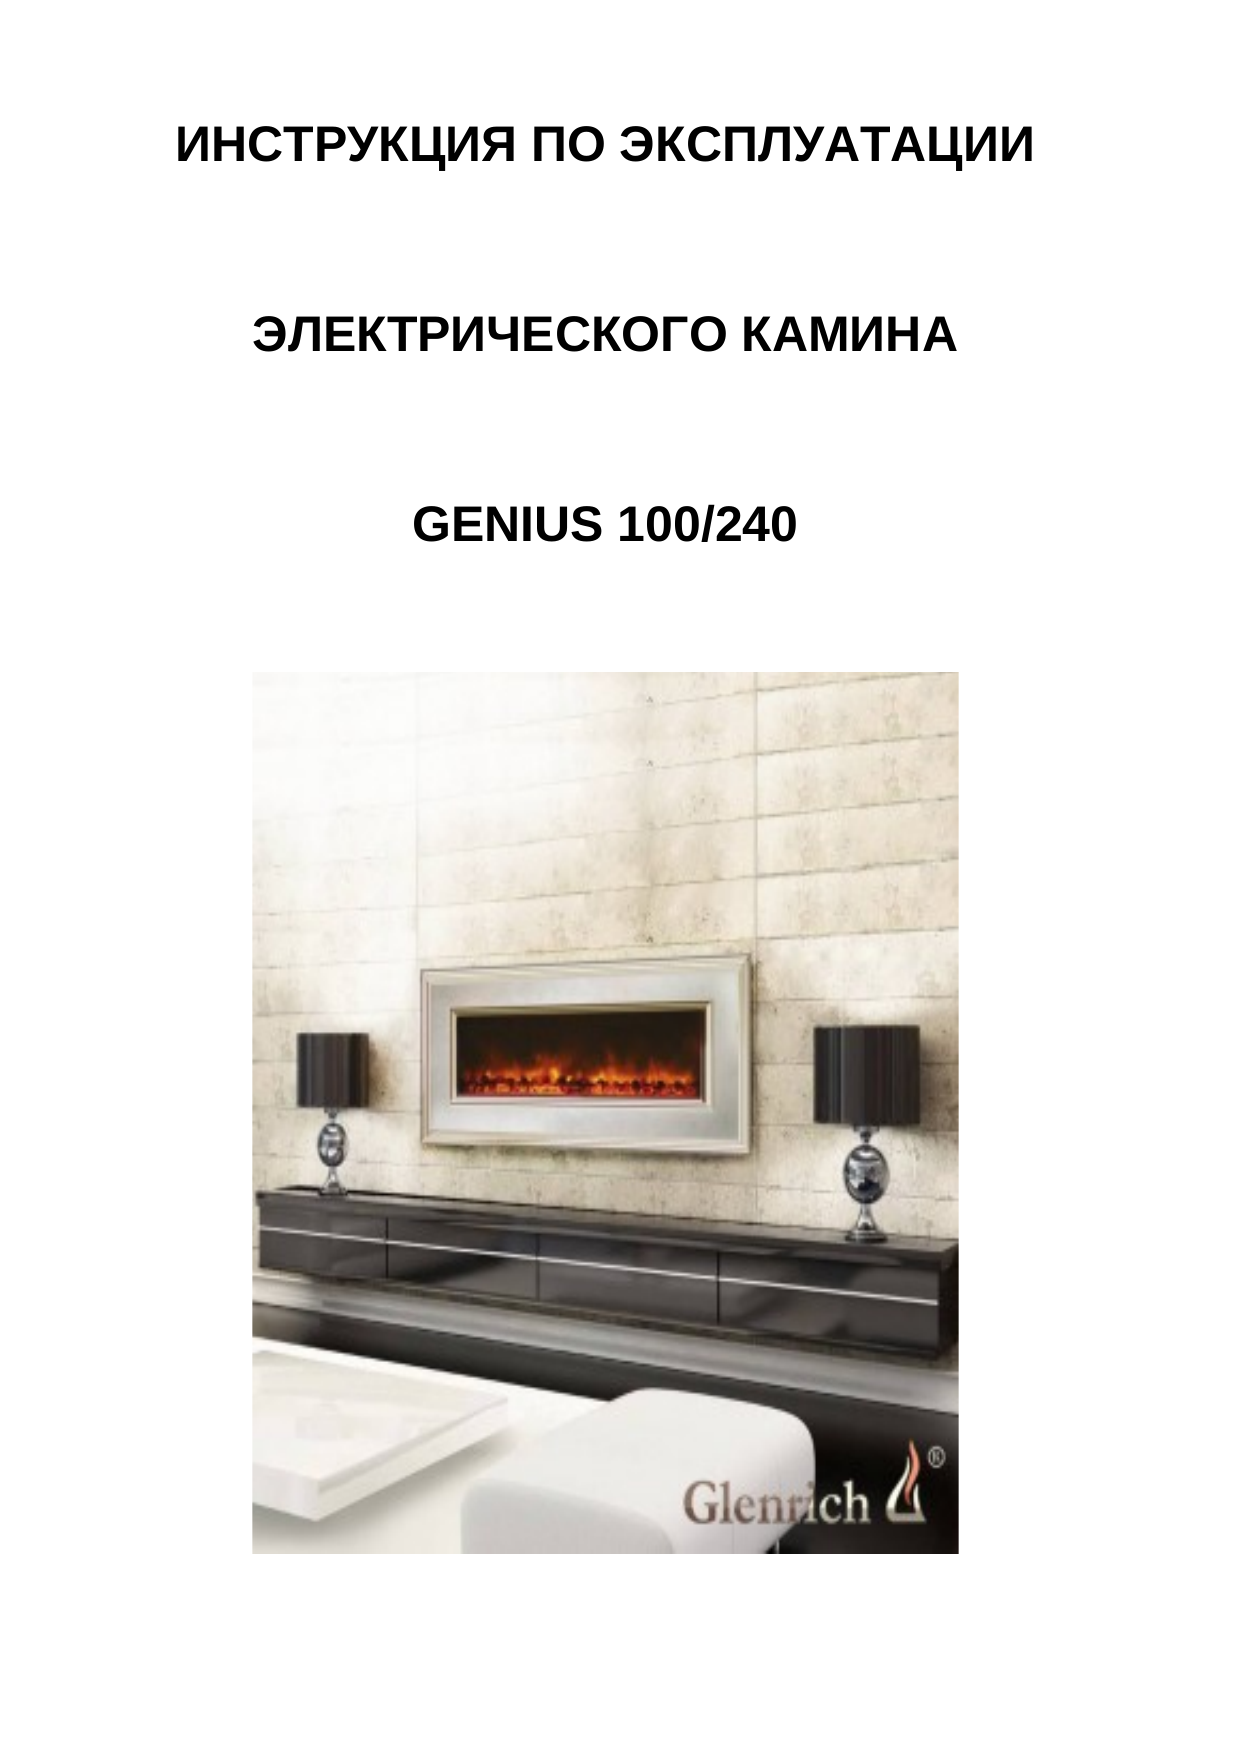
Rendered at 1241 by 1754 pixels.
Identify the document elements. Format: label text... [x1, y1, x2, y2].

text ИНСТРУКЦИЯ ПО ЭКСПЛУАТАЦИИ [59, 114, 1152, 172]
text GENIUS 100/240 [59, 494, 1152, 552]
text ЭЛЕКТРИЧЕСКОГО КАМИНА [59, 304, 1152, 362]
picture [252, 672, 959, 1554]
